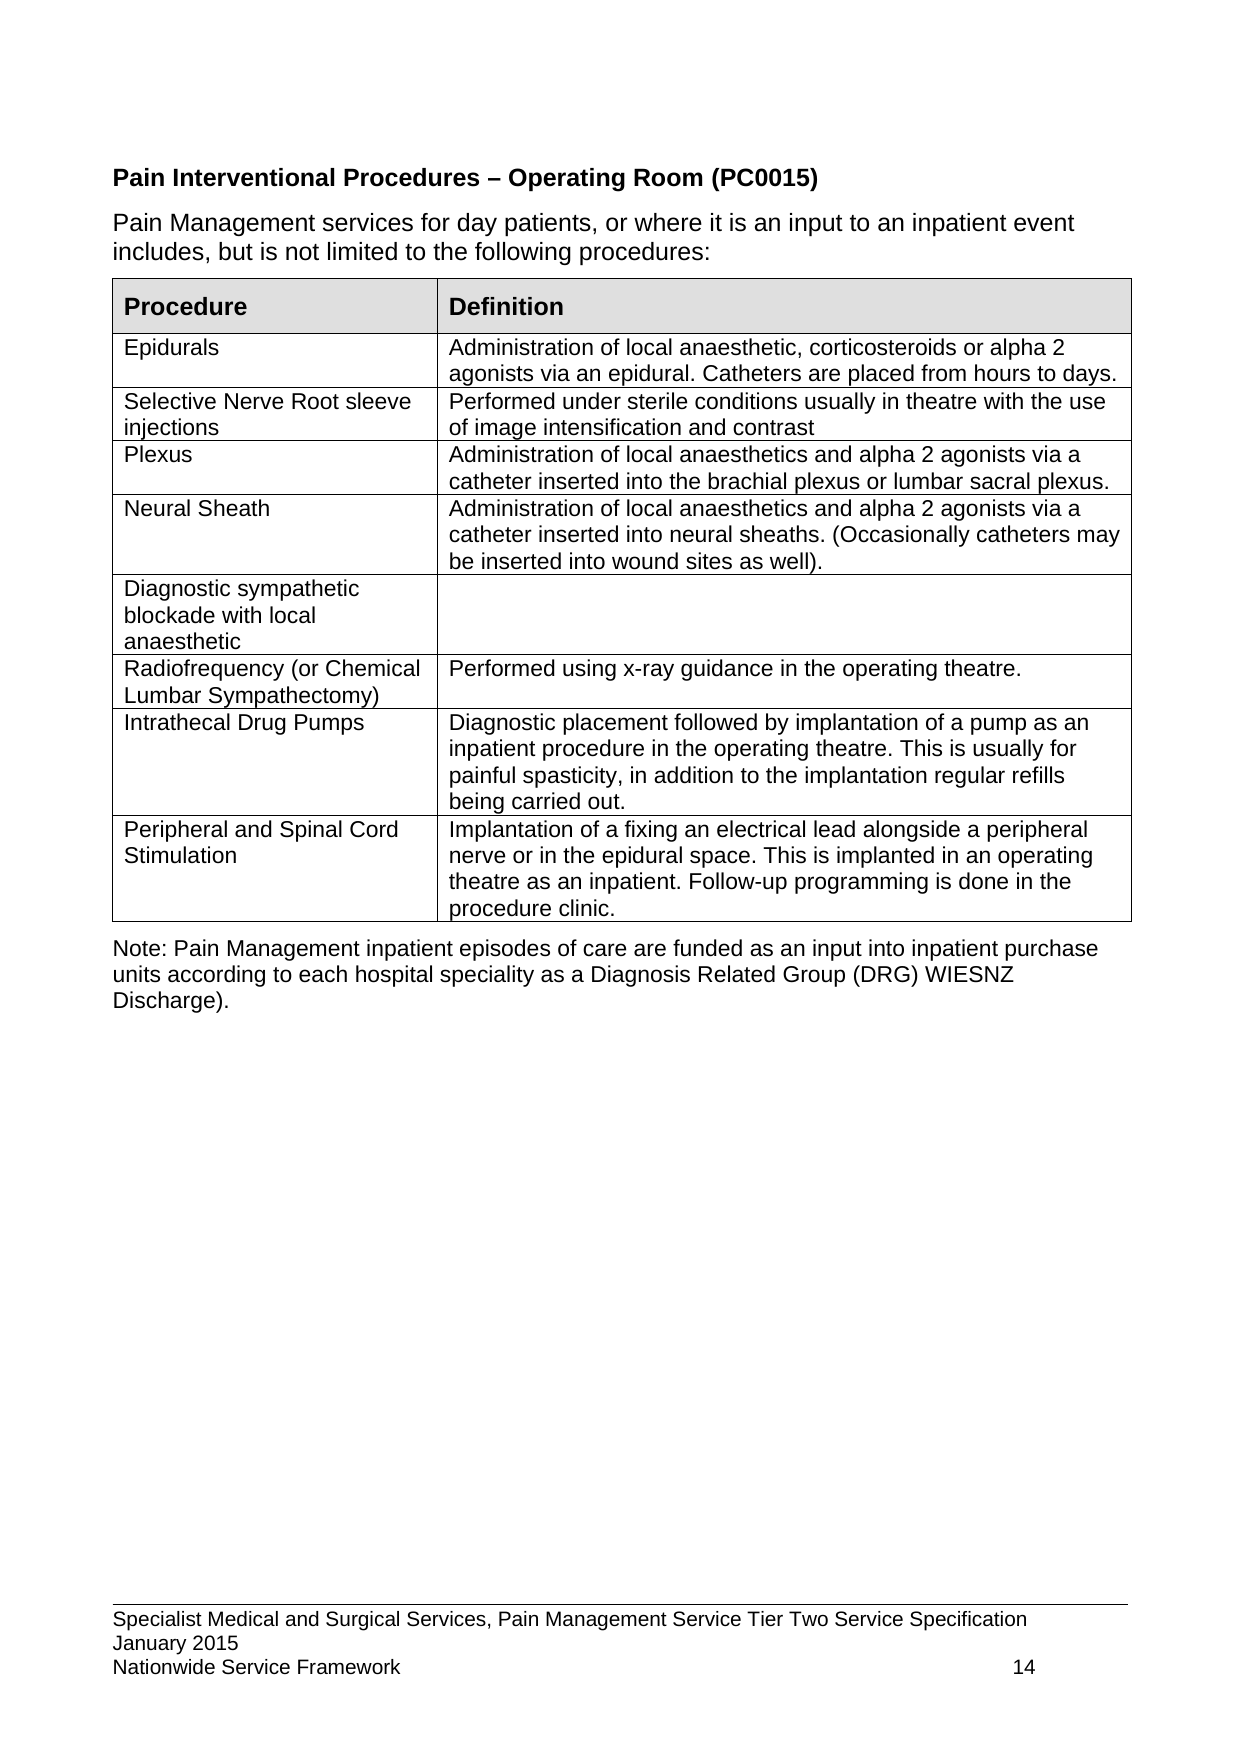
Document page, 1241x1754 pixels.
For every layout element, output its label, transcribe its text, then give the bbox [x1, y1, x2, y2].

text Pain Management services for day patients, or where it is an input to an inpatient event includes, but is not limited to the following procedures: [112, 208, 1128, 266]
table_cell Diagnostic sympathetic blockade with local anaesthetic [113, 575, 437, 654]
table_cell Performed using x-ray guidance in the operating theatre. [438, 655, 1131, 708]
table_header Definition [438, 279, 1131, 333]
table_cell Performed under sterile conditions usually in theatre with the use of image intensification and contrast [438, 388, 1131, 440]
table_cell Diagnostic placement followed by implantation of a pump as an inpatient procedure in the operating theatre. This is usually for painful spasticity, in addition to the implantation regular refills being carried out. [438, 709, 1131, 814]
text Pain Interventional Procedures – Operating Room (PC0015) [112, 162, 1128, 191]
table_cell [438, 575, 1131, 654]
table_cell Intrathecal Drug Pumps [113, 709, 437, 814]
table_cell Neural Sheath [113, 495, 437, 574]
table_header Procedure [113, 279, 437, 333]
table_cell Peripheral and Spinal Cord Stimulation [113, 816, 437, 921]
table_cell Implantation of a fixing an electrical lead alongside a peripheral nerve or in the epidural space. This is implanted in an operating theatre as an inpatient. Follow-up programming is done in the procedure clinic. [438, 816, 1131, 921]
table_cell Radiofrequency (or Chemical Lumbar Sympathectomy) [113, 655, 437, 708]
table_cell Administration of local anaesthetics and alpha 2 agonists via a catheter inserted into the brachial plexus or lumbar sacral plexus. [438, 441, 1131, 494]
table_cell Administration of local anaesthetic, corticosteroids or alpha 2 agonists via an epidural. Catheters are placed from hours to days. [438, 334, 1131, 387]
table_cell Epidurals [113, 334, 437, 387]
text Note: Pain Management inpatient episodes of care are funded as an input into inpatient purchase units according to each hospital speciality as a Diagnosis Related Group (DRG) WIESNZ Discharge). [112, 934, 1128, 1013]
table_cell Selective Nerve Root sleeve injections [113, 388, 437, 440]
table_cell Administration of local anaesthetics and alpha 2 agonists via a catheter inserted into neural sheaths. (Occasionally catheters may be inserted into wound sites as well). [438, 495, 1131, 574]
table_cell Plexus [113, 441, 437, 494]
